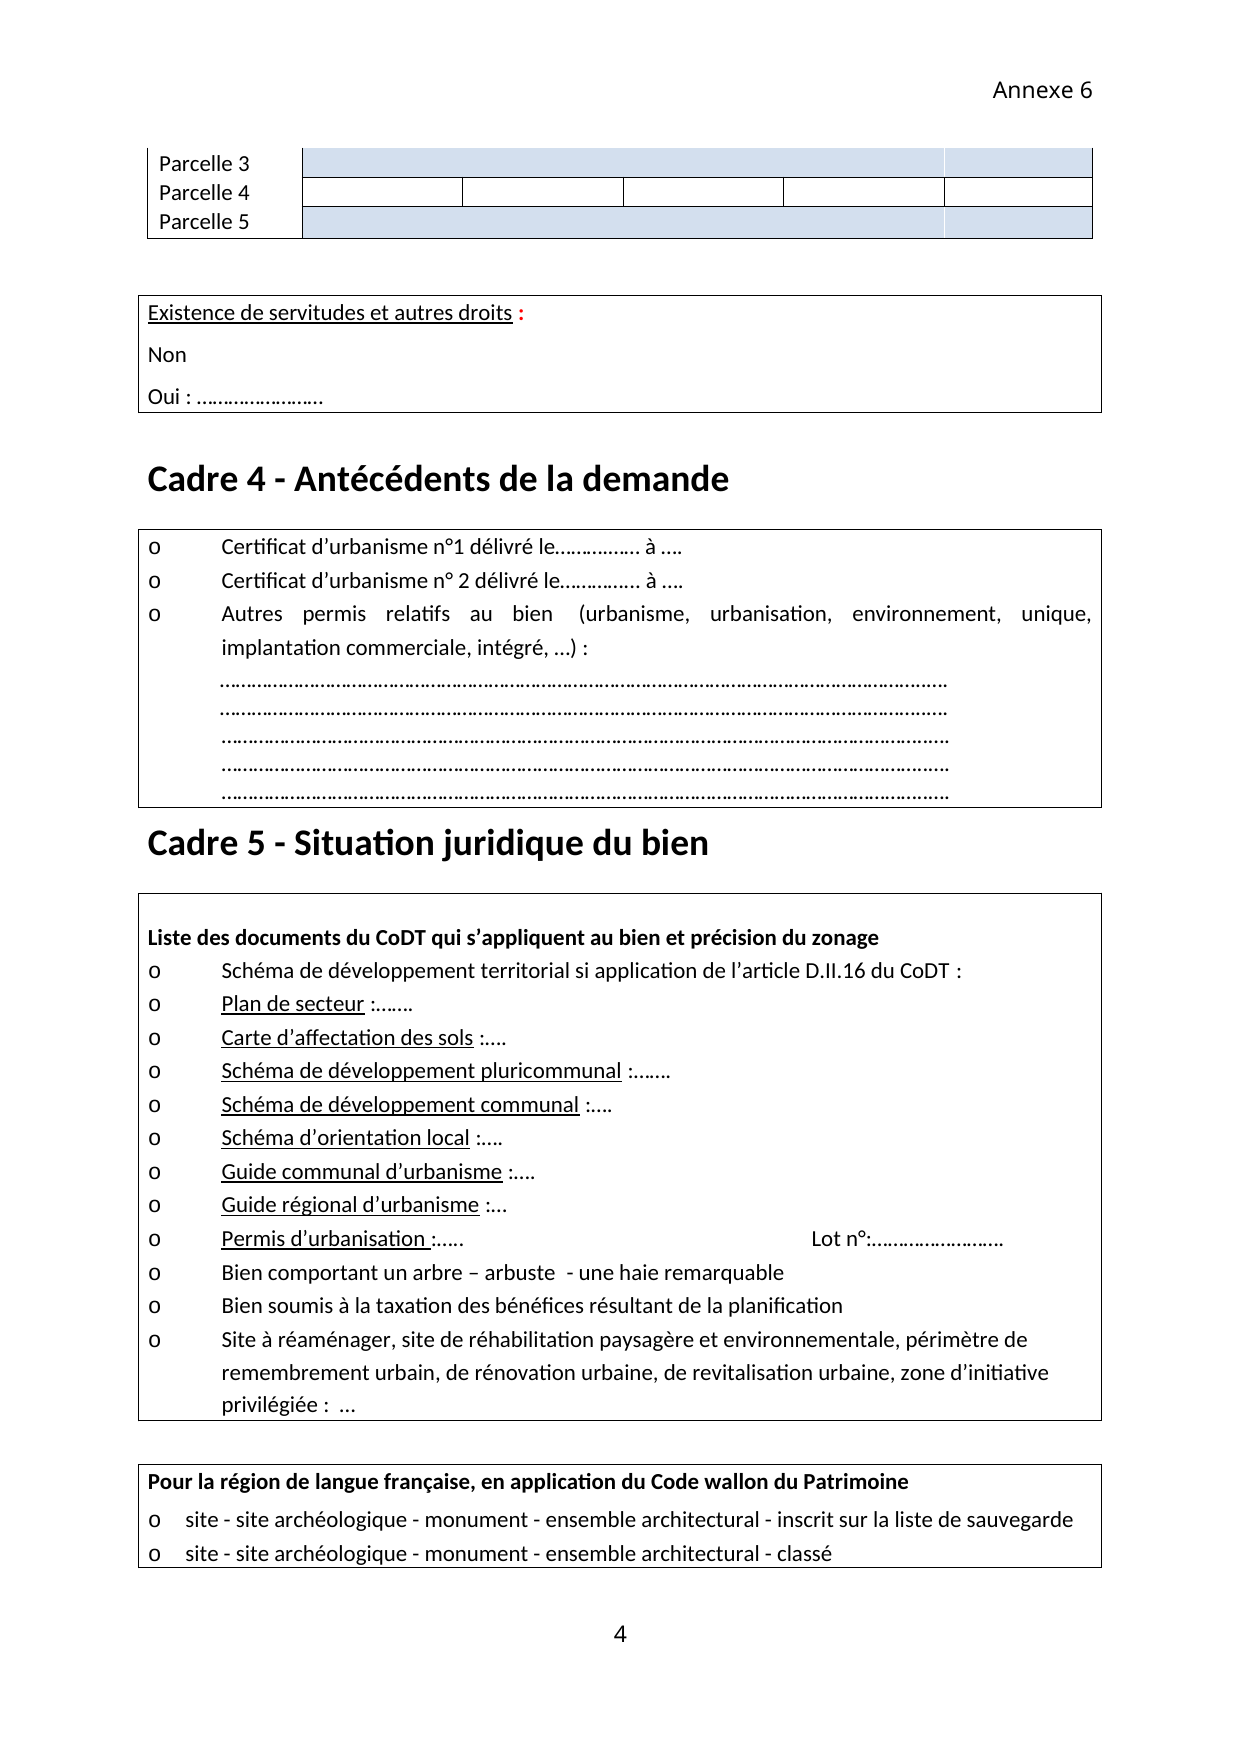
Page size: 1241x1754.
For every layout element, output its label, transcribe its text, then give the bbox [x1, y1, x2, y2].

table_cell Parcelle 5 [148, 206, 302, 238]
list Carte d’affectation des sols :…. [139, 1020, 1101, 1052]
table_cell [463, 207, 623, 238]
text Cadre 5 - Situation juridique du bien [148, 818, 1093, 864]
list Site à réaménager, site de réhabilitation paysagère et environnementale, périmètre de remembrement urbain, de rénovation urbaine, de revitalisation urbaine, zone d’initiative privilégiée : … [139, 1322, 1101, 1420]
table_cell [784, 148, 944, 177]
table_cell [945, 148, 1092, 177]
table_cell [303, 207, 463, 238]
list Schéma de développement communal :…. [139, 1087, 1101, 1119]
list Guide régional d’urbanisme :… [139, 1187, 1101, 1220]
list Guide communal d’urbanisme :…. [139, 1154, 1101, 1186]
list site - site archéologique - monument - ensemble architectural - classé [139, 1536, 1101, 1567]
table_cell [463, 178, 623, 206]
table_cell Parcelle 3 [148, 148, 302, 177]
text Oui : …………………… [139, 379, 1101, 412]
table_cell [623, 148, 784, 177]
table_cell [784, 178, 944, 206]
text Pour la région de langue française, en application du Code wallon du Patrimoine [139, 1465, 1101, 1495]
list Bien soumis à la taxation des bénéfices résultant de la planification [139, 1288, 1101, 1320]
list Certificat d’urbanisme n°1 délivré le……….…… à …. [139, 530, 1101, 561]
table_cell Parcelle 4 [148, 177, 302, 206]
list site - site archéologique - monument - ensemble architectural - inscrit sur la liste de sauvegarde [139, 1502, 1101, 1535]
text Cadre 4 - Antécédents de la demande [148, 455, 1093, 501]
list ……………………………………………………………………………………………………………………..…. ……………………………………………………………………………………………………………………..…. ……………………………………………………………………………………………………………………..…. ……………………………………………………………………………………………………………………..…. [139, 690, 1101, 807]
table_cell [945, 207, 1092, 238]
text Liste des documents du CoDT qui s’appliquent au bien et précision du zonage [148, 923, 1093, 952]
text Existence de servitudes et autres droits : [139, 296, 1101, 326]
table_cell [624, 178, 783, 206]
list Permis d’urbanisation :….. Lot n°:……………………. [139, 1221, 1101, 1253]
list Bien comportant un arbre – arbuste - une haie remarquable [139, 1254, 1101, 1287]
table_cell [303, 178, 462, 206]
table_cell [623, 207, 784, 238]
list Autres permis relatifs au bien (urbanisme, urbanisation, environnement, unique, implantation commerciale, intégré, …) : [139, 596, 1101, 661]
list Schéma de développement pluricommunal :……. [139, 1053, 1101, 1086]
table_cell [303, 148, 463, 177]
table_cell [945, 178, 1092, 206]
list Plan de secteur :……. [139, 986, 1101, 1018]
text Non [139, 337, 1101, 368]
list Schéma de développement territorial si application de l’article D.II.16 du CoDT : [139, 953, 1101, 985]
list Schéma d’orientation local :…. [139, 1120, 1101, 1153]
list Certificat d’urbanisme n° 2 délivré le…………... à …. [139, 563, 1101, 595]
list ……………………………………………………………………………………………………………………..…. [139, 662, 1101, 690]
table_cell [784, 207, 944, 238]
table_cell [463, 148, 623, 177]
